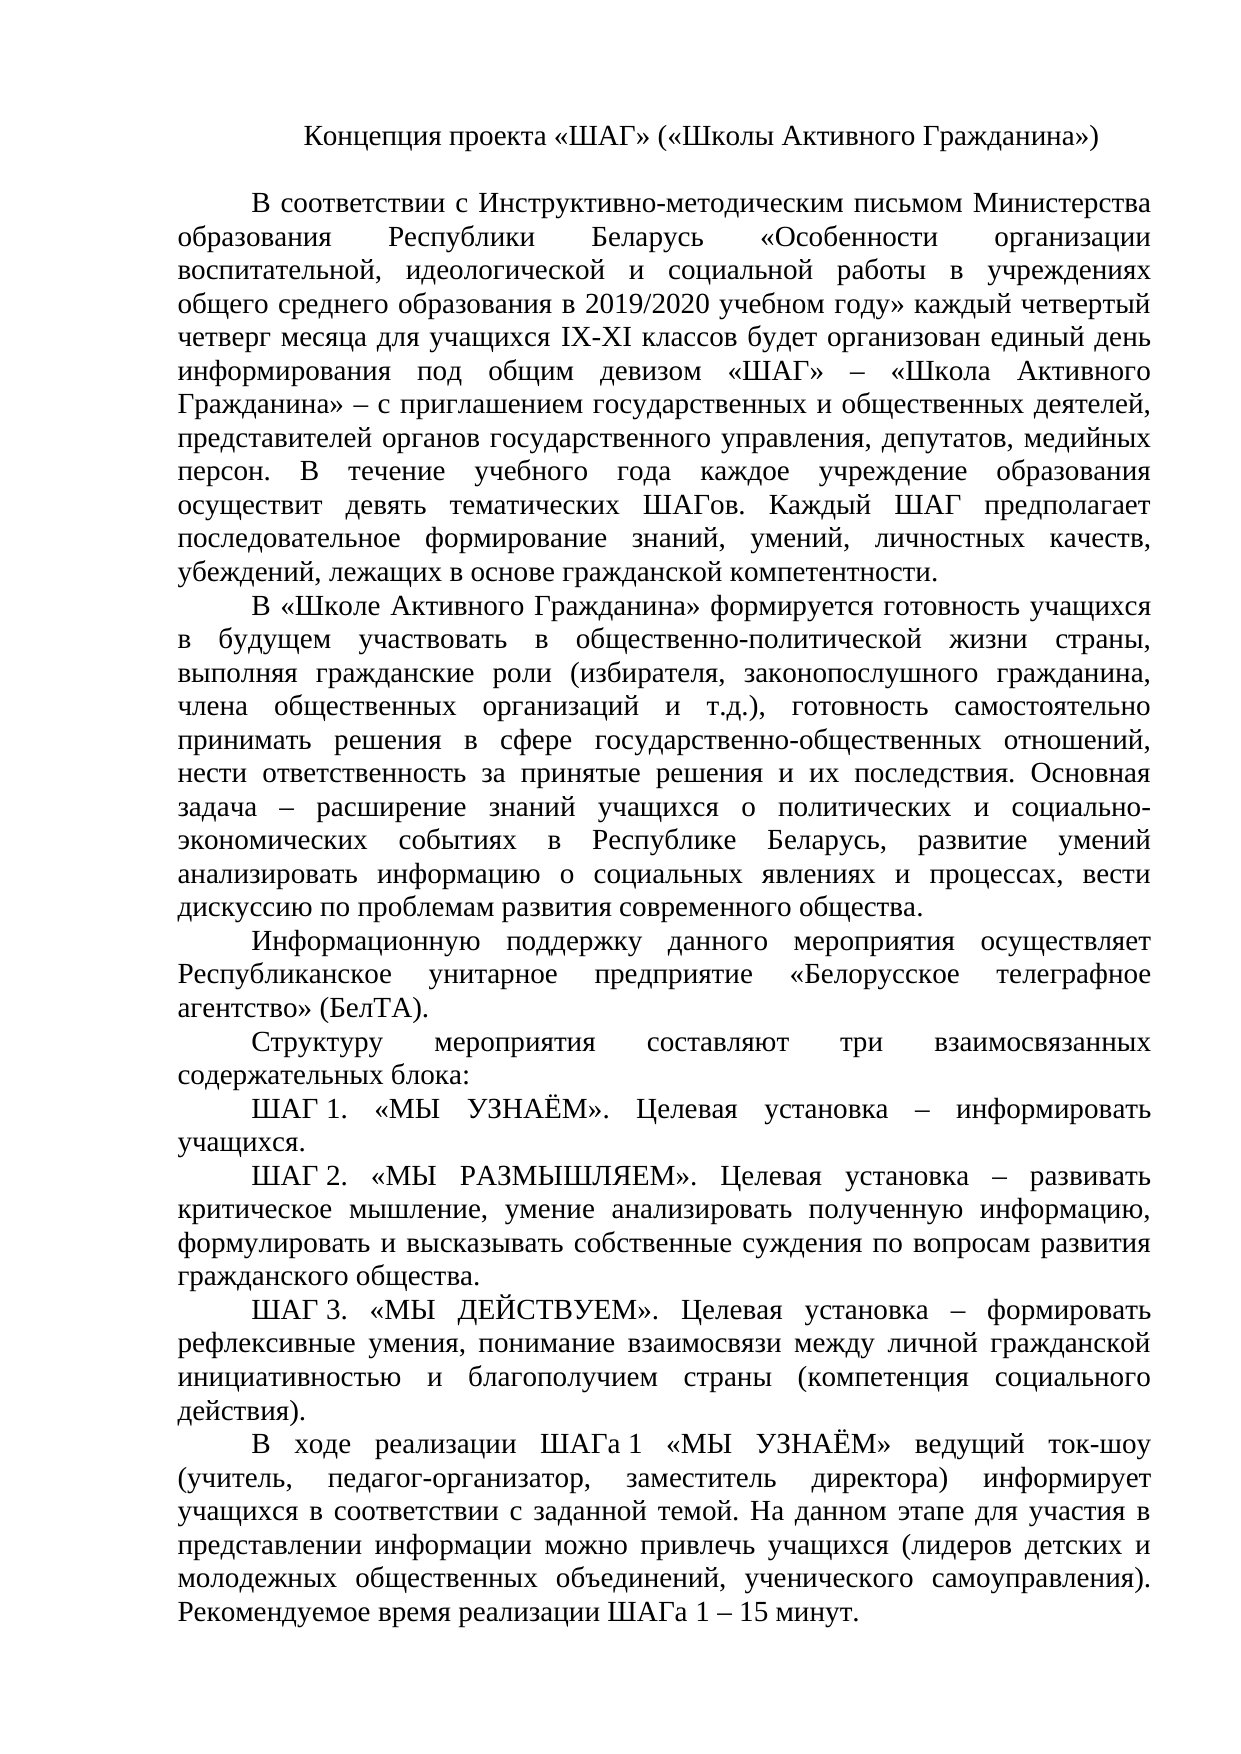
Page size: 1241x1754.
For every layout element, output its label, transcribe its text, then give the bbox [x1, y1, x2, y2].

text ШАГ 3. «МЫ ДЕЙСТВУЕМ». Целевая установка – формировать рефлексивные умения, понимание взаимосвязи между личной гражданской инициативностью и благополучием страны (компетенция социального действия). [177, 1292, 1152, 1426]
text ШАГ 1. «МЫ УЗНАЁМ». Целевая установка – информировать учащихся. [177, 1091, 1152, 1158]
text Структуру мероприятия составляют три взаимосвязанных содержательных блока: [177, 1024, 1152, 1091]
text В «Школе Активного Гражданина» формируется готовность учащихся в будущем участвовать в общественно-политической жизни страны, выполняя гражданские роли (избирателя, законопослушного гражданина, члена общественных организаций и т.д.), готовность самостоятельно принимать решения в сфере государственно-общественных отношений, нести ответственность за принятые решения и их последствия. Основная задача – расширение знаний учащихся о политических и социально-экономических событиях в Республике Беларусь, развитие умений анализировать информацию о социальных явлениях и процессах, вести дискуссию по проблемам развития современного общества. [177, 588, 1152, 923]
text В соответствии с Инструктивно-методическим письмом Министерства образования Республики Беларусь «Особенности организации воспитательной, идеологической и социальной работы в учреждениях общего среднего образования в 2019/2020 учебном году» каждый четвертый четверг месяца для учащихся IX-XI классов будет организован единый день информирования под общим девизом «ШАГ» – «Школа Активного Гражданина» – с приглашением государственных и общественных деятелей, представителей органов государственного управления, депутатов, медийных персон. В течение учебного года каждое учреждение образования осуществит девять тематических ШАГов. Каждый ШАГ предполагает последовательное формирование знаний, умений, личностных качеств, убеждений, лежащих в основе гражданской компетентности. [177, 185, 1152, 588]
text Информационную поддержку данного мероприятия осуществляет Республиканское унитарное предприятие «Белорусское телеграфное агентство» (БелТА). [177, 923, 1152, 1024]
text Концепция проекта «ШАГ» («Школы Активного Гражданина») [177, 118, 1152, 152]
text ШАГ 2. «МЫ РАЗМЫШЛЯЕМ». Целевая установка – развивать критическое мышление, умение анализировать полученную информацию, формулировать и высказывать собственные суждения по вопросам развития гражданского общества. [177, 1158, 1152, 1292]
list В ходе реализации ШАГа 1 «МЫ УЗНАЁМ» ведущий ток-шоу (учитель, педагог-организатор, заместитель директора) информирует учащихся в соответствии с заданной темой. На данном этапе для участия в представлении информации можно привлечь учащихся (лидеров детских и молодежных общественных объединений, ученического самоуправления). Рекомендуемое время реализации ШАГа 1 – 15 минут. [177, 1426, 1152, 1627]
